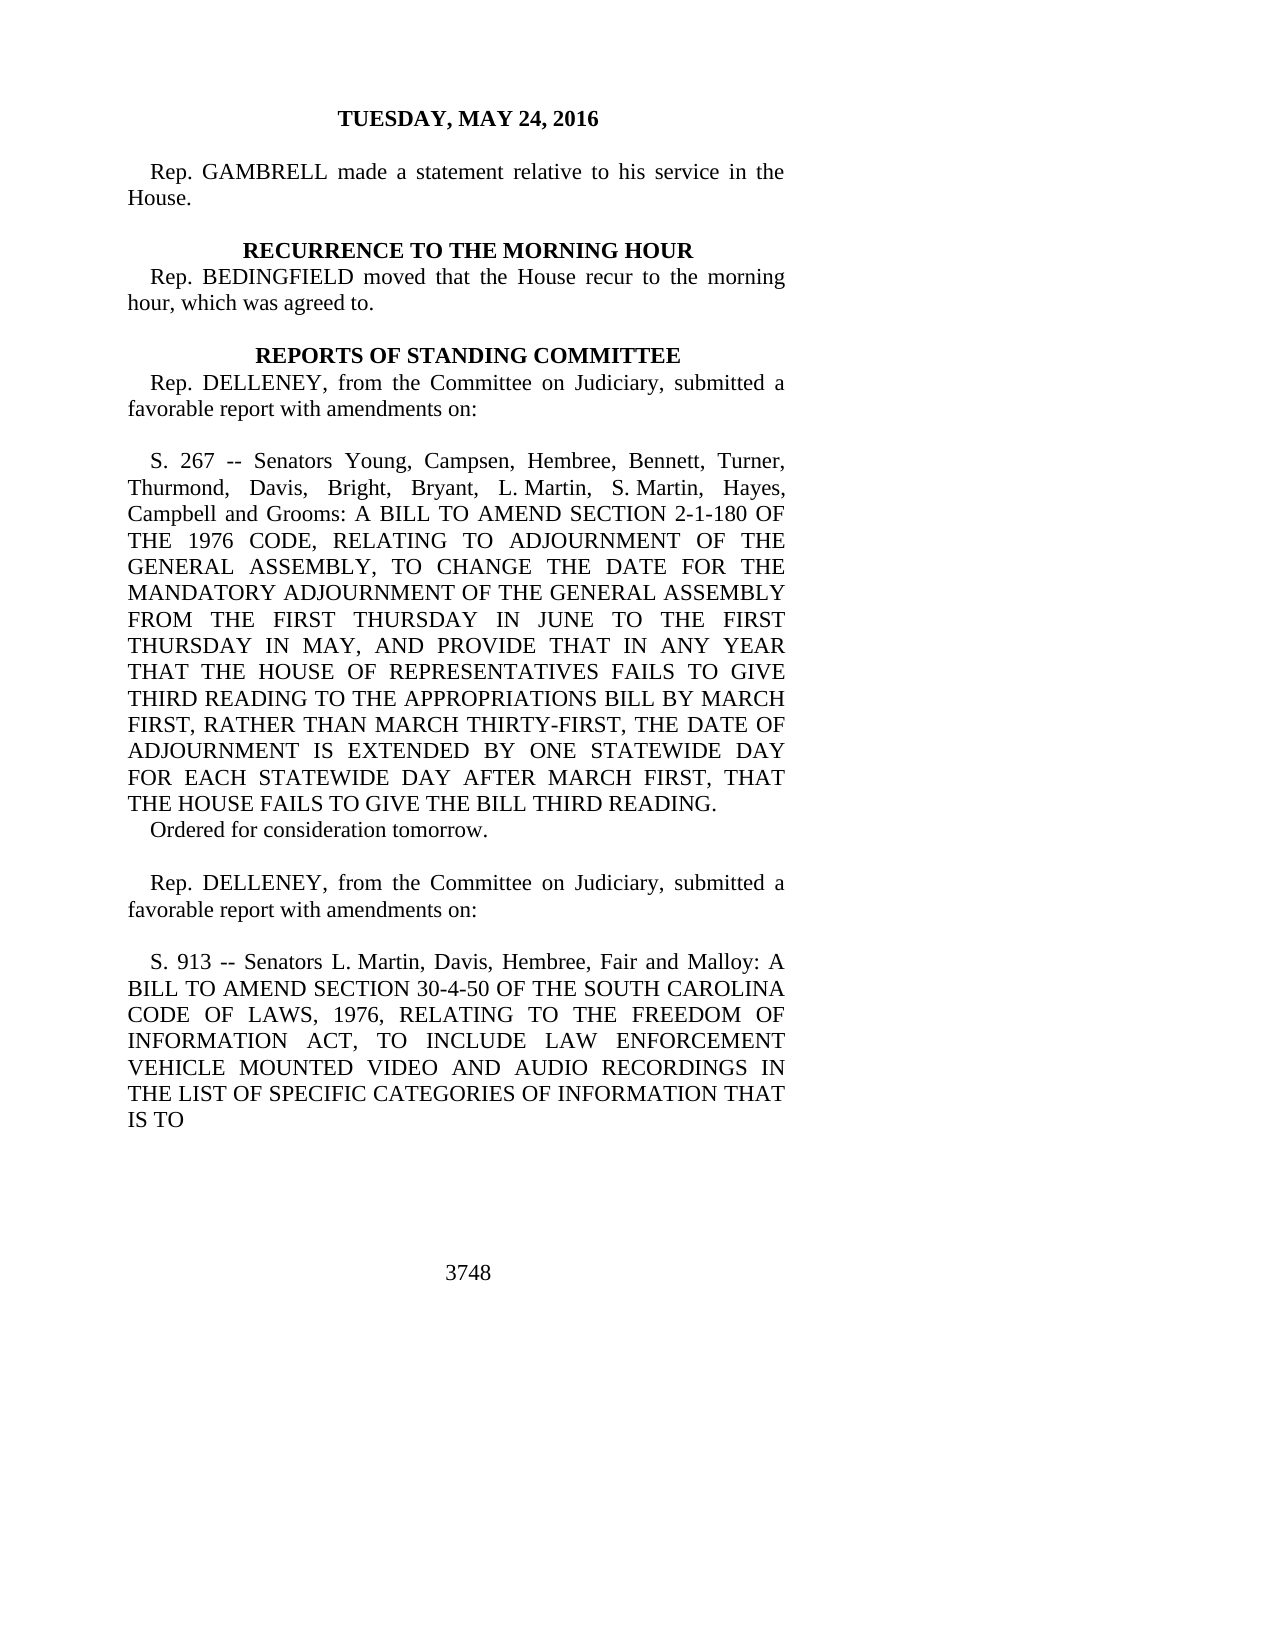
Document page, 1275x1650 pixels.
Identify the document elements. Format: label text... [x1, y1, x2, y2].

text Rep. BEDINGFIELD moved that the House recur to the morning hour, which was agreed to. [127, 263, 786, 316]
text S. 913 -- Senators L. Martin, Davis, Hembree, Fair and Malloy: A BILL TO AMEND SECTION 30-4-50 OF THE SOUTH CAROLINA CODE OF LAWS, 1976, RELATING TO THE FREEDOM OF INFORMATION ACT, TO INCLUDE LAW ENFORCEMENT VEHICLE MOUNTED VIDEO AND AUDIO RECORDINGS IN THE LIST OF SPECIFIC CATEGORIES OF INFORMATION THAT IS TO [127, 948, 786, 1133]
text Rep. DELLENEY, from the Committee on Judiciary, submitted a favorable report with amendments on: [127, 869, 786, 922]
text REPORTS OF STANDING COMMITTEE [127, 342, 786, 368]
text Rep. GAMBRELL made a statement relative to his service in the House. [127, 158, 786, 210]
text Ordered for consideration tomorrow. [127, 817, 786, 843]
text S. 267 -- Senators Young, Campsen, Hembree, Bennett, Turner, Thurmond, Davis, Bright, Bryant, L. Martin, S. Martin, Hayes, Campbell and Grooms: A BILL TO AMEND SECTION 2-1-180 OF THE 1976 CODE, RELATING TO ADJOURNMENT OF THE GENERAL ASSEMBLY, TO CHANGE THE DATE FOR THE MANDATORY ADJOURNMENT OF THE GENERAL ASSEMBLY FROM THE FIRST THURSDAY IN JUNE TO THE FIRST THURSDAY IN MAY, AND PROVIDE THAT IN ANY YEAR THAT THE HOUSE OF REPRESENTATIVES FAILS TO GIVE THIRD READING TO THE APPROPRIATIONS BILL BY MARCH FIRST, RATHER THAN MARCH THIRTY-FIRST, THE DATE OF ADJOURNMENT IS EXTENDED BY ONE STATEWIDE DAY FOR EACH STATEWIDE DAY AFTER MARCH FIRST, THAT THE HOUSE FAILS TO GIVE THE BILL THIRD READING. [127, 448, 786, 817]
text RECURRENCE TO THE MORNING HOUR [127, 237, 786, 263]
text Rep. DELLENEY, from the Committee on Judiciary, submitted a favorable report with amendments on: [127, 368, 786, 421]
